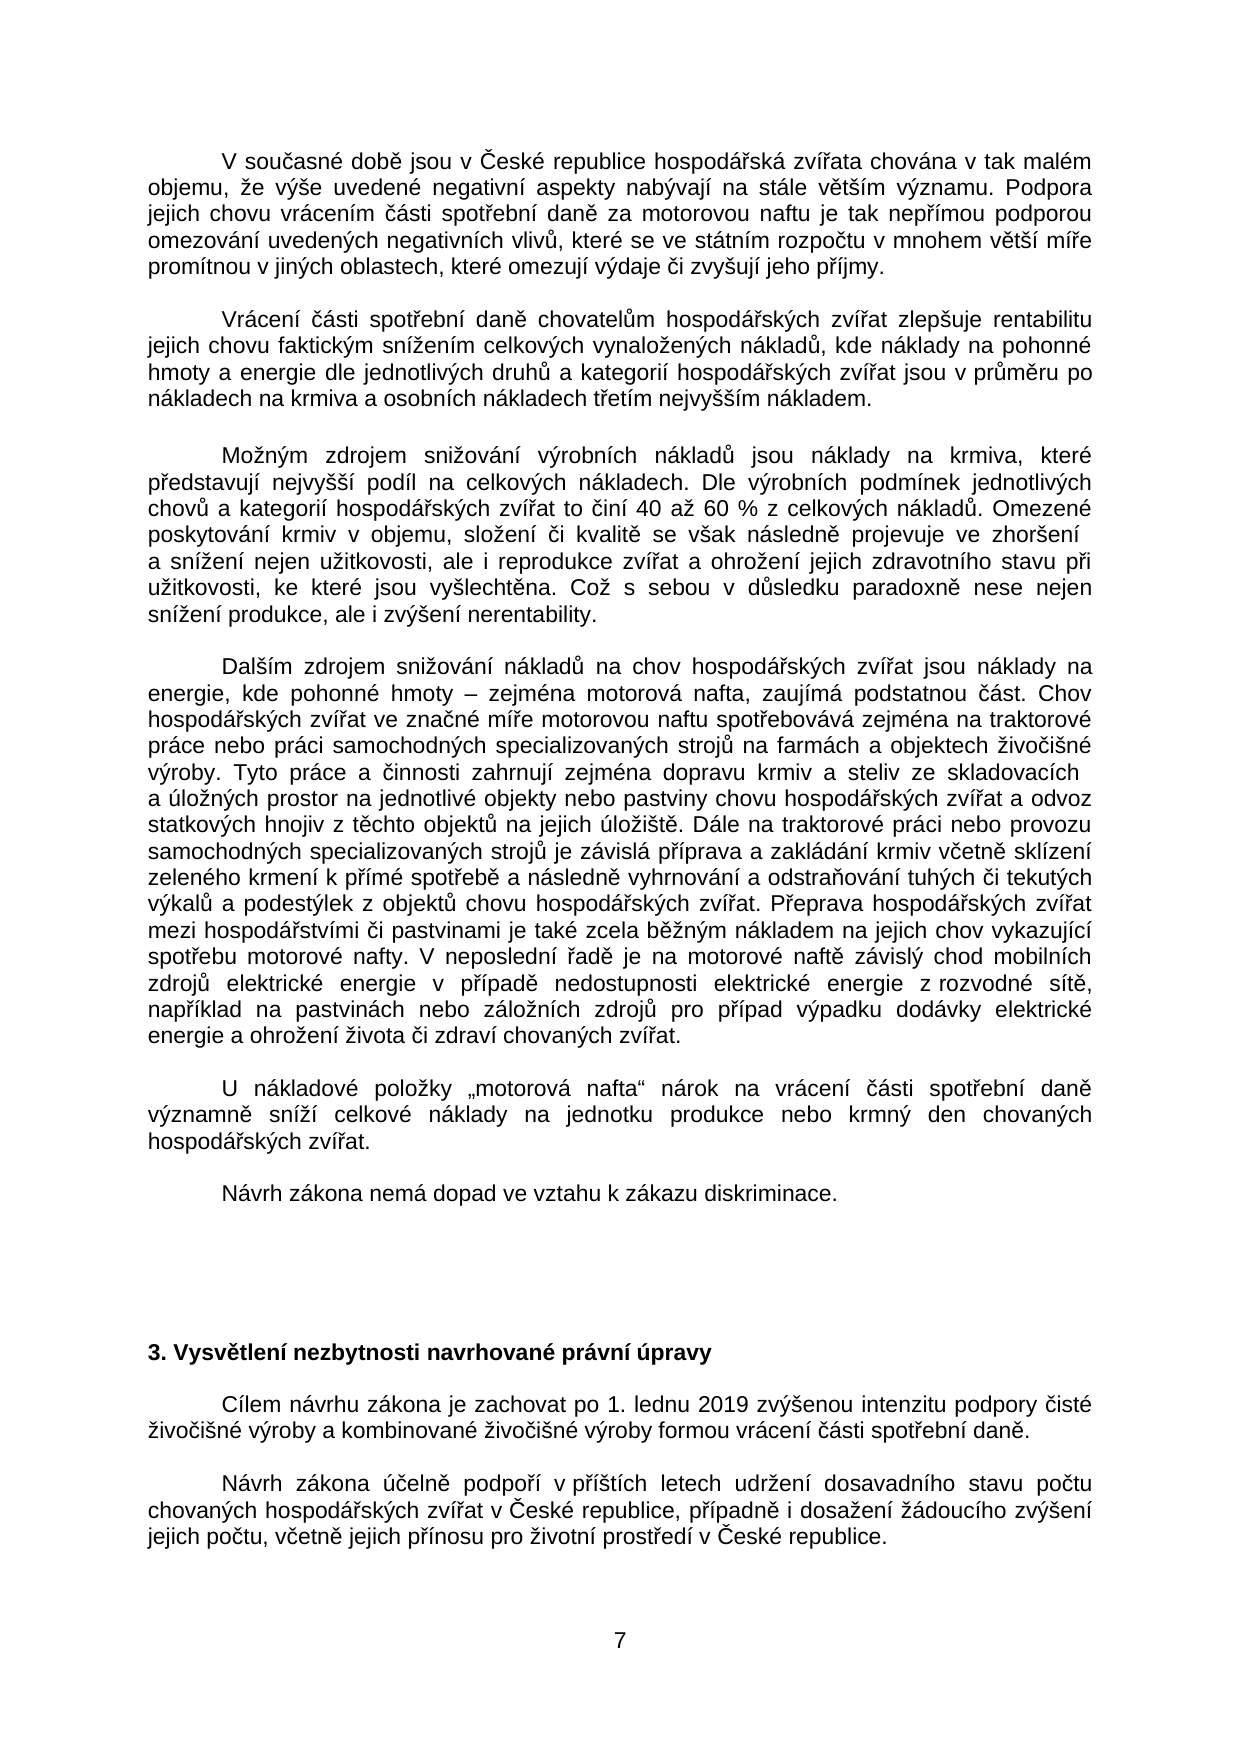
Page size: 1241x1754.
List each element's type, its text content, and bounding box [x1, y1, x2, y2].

text Vrácení části spotřební daně chovatelům hospodářských zvířat zlepšuje rentabilitu jejich chovu faktickým snížením celkových vynaložených nákladů, kde náklady na pohonné hmoty a energie dle jednotlivých druhů a kategorií hospodářských zvířat jsou v průměru po nákladech na krmiva a osobních nákladech třetím nejvyšším nákladem. [148, 306, 1093, 411]
text Návrh zákona nemá dopad ve vztahu k zákazu diskriminace. [148, 1180, 1093, 1207]
text Návrh zákona účelně podpoří v příštích letech udržení dosavadního stavu počtu chovaných hospodářských zvířat v České republice, případně i dosažení žádoucího zvýšení jejich počtu, včetně jejich přínosu pro životní prostředí v České republice. [148, 1470, 1093, 1549]
text 3. Vysvětlení nezbytnosti navrhované právní úpravy [148, 1338, 1093, 1365]
text V současné době jsou v České republice hospodářská zvířata chována v tak malém objemu, že výše uvedené negativní aspekty nabývají na stále větším významu. Podpora jejich chovu vrácením části spotřební daně za motorovou naftu je tak nepřímou podporou omezování uvedených negativních vlivů, které se ve státním rozpočtu v mnohem větší míře promítnou v jiných oblastech, které omezují výdaje či zvyšují jeho příjmy. [148, 148, 1093, 279]
text Dalším zdrojem snižování nákladů na chov hospodářských zvířat jsou náklady na energie, kde pohonné hmoty – zejména motorová nafta, zaujímá podstatnou část. Chov hospodářských zvířat ve značné míře motorovou naftu spotřebovává zejména na traktorové práce nebo práci samochodných specializovaných strojů na farmách a objektech živočišné výroby. Tyto práce a činnosti zahrnují zejména dopravu krmiv a steliv ze skladovacích a úložných prostor na jednotlivé objekty nebo pastviny chovu hospodářských zvířat a odvoz statkových hnojiv z těchto objektů na jejich úložiště. Dále na traktorové práci nebo provozu samochodných specializovaných strojů je závislá příprava a zakládání krmiv včetně sklízení zeleného krmení k přímé spotřebě a následně vyhrnování a odstraňování tuhých či tekutých výkalů a podestýlek z objektů chovu hospodářských zvířat. Přeprava hospodářských zvířat mezi hospodářstvími či pastvinami je také zcela běžným nákladem na jejich chov vykazující spotřebu motorové nafty. V neposlední řadě je na motorové naftě závislý chod mobilních zdrojů elektrické energie v případě nedostupnosti elektrické energie z rozvodné sítě, například na pastvinách nebo záložních zdrojů pro případ výpadku dodávky elektrické energie a ohrožení života či zdraví chovaných zvířat. [148, 653, 1093, 1048]
text U nákladové položky „motorová nafta“ nárok na vrácení části spotřební daně významně sníží celkové náklady na jednotku produkce nebo krmný den chovaných hospodářských zvířat. [148, 1075, 1093, 1154]
text Možným zdrojem snižování výrobních nákladů jsou náklady na krmiva, které představují nejvyšší podíl na celkových nákladech. Dle výrobních podmínek jednotlivých chovů a kategorií hospodářských zvířat to činí 40 až 60 % z celkových nákladů. Omezené poskytování krmiv v objemu, složení či kvalitě se však následně projevuje ve zhoršení a snížení nejen užitkovosti, ale i reprodukce zvířat a ohrožení jejich zdravotního stavu při užitkovosti, ke které jsou vyšlechtěna. Což s sebou v důsledku paradoxně nese nejen snížení produkce, ale i zvýšení nerentability. [148, 442, 1093, 627]
text Cílem návrhu zákona je zachovat po 1. lednu 2019 zvýšenou intenzitu podpory čisté živočišné výroby a kombinované živočišné výroby formou vrácení části spotřební daně. [148, 1391, 1093, 1444]
